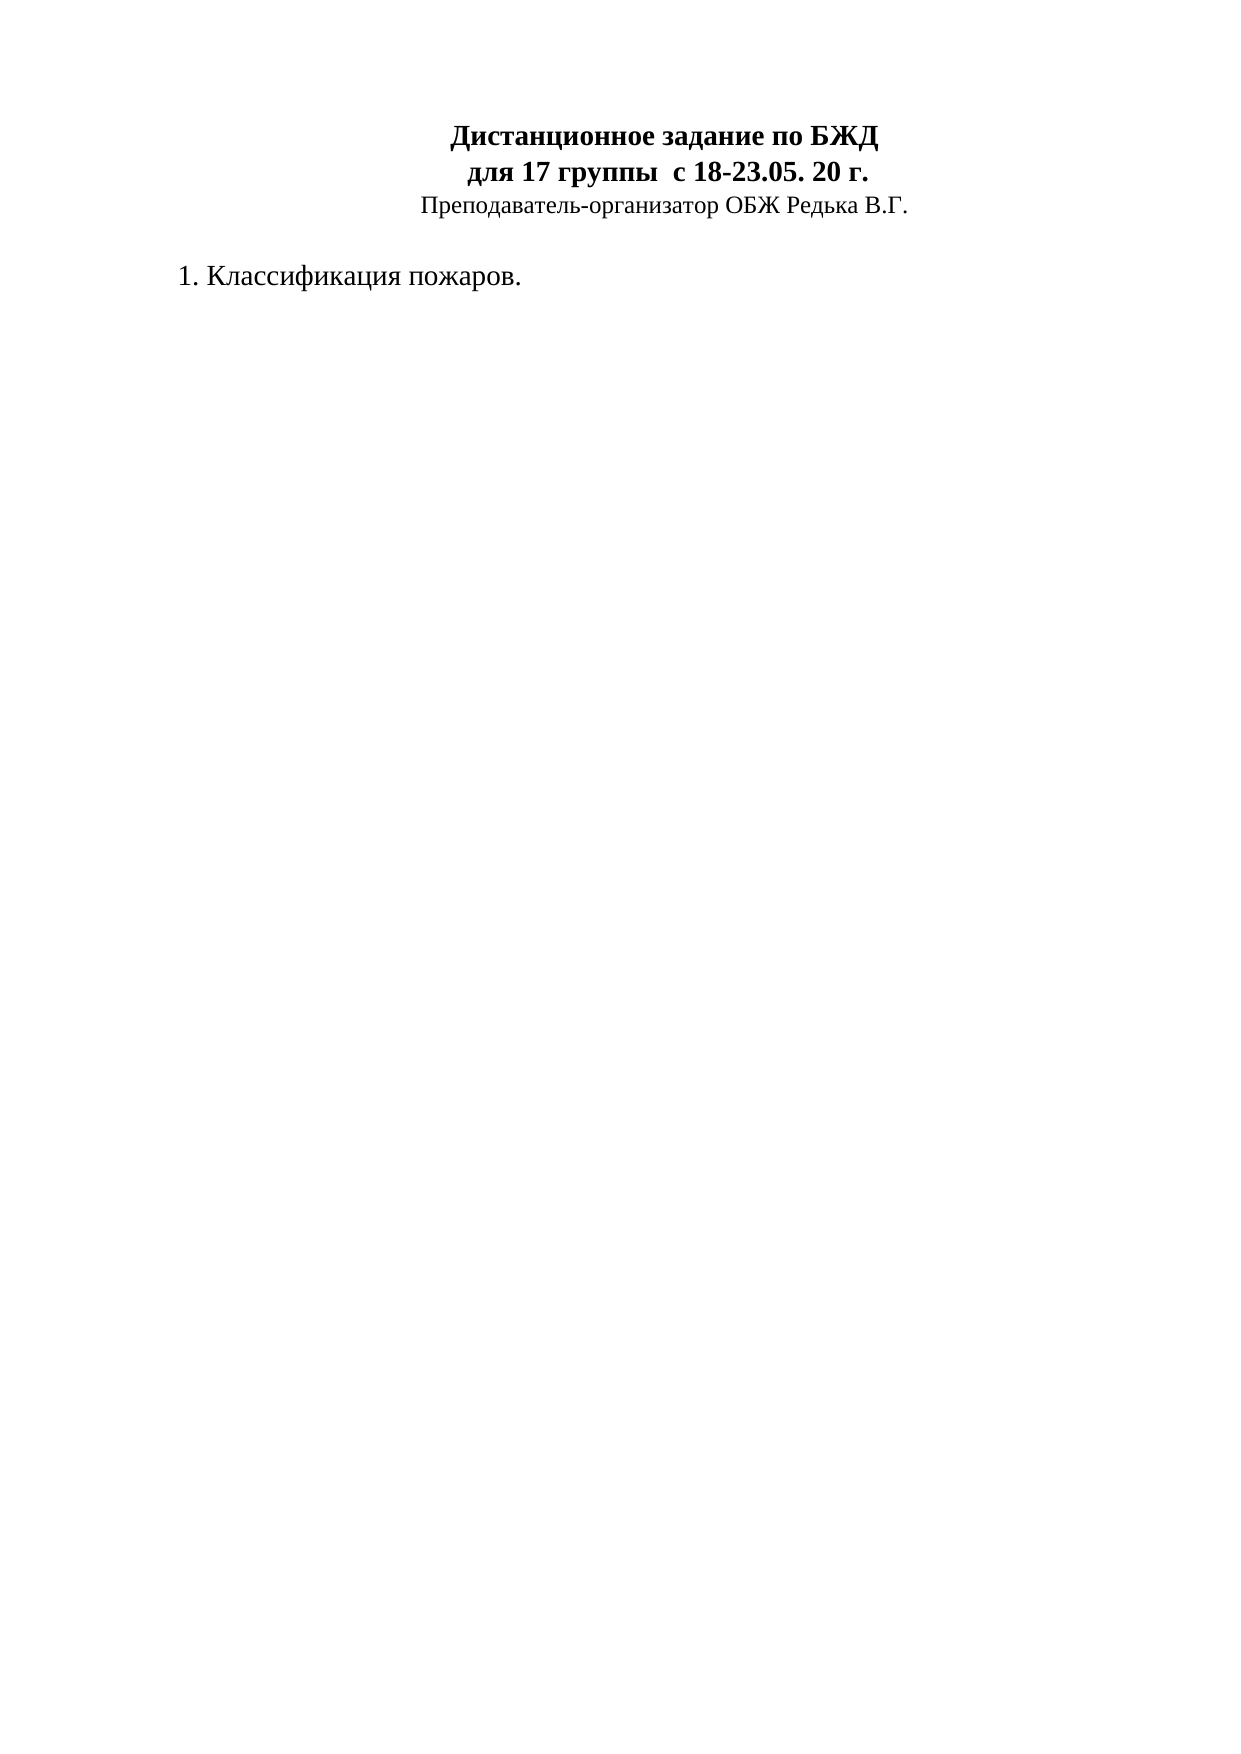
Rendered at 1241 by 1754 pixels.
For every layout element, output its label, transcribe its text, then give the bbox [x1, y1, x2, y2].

text для 17 группы с 18-23.05. 20 г. [177, 154, 1152, 188]
text 1. Классификация пожаров. [177, 258, 1152, 291]
text Преподаватель-организатор ОБЖ Редька В.Г. [177, 190, 1152, 219]
text Дистанционное задание по БЖД [177, 118, 1152, 152]
